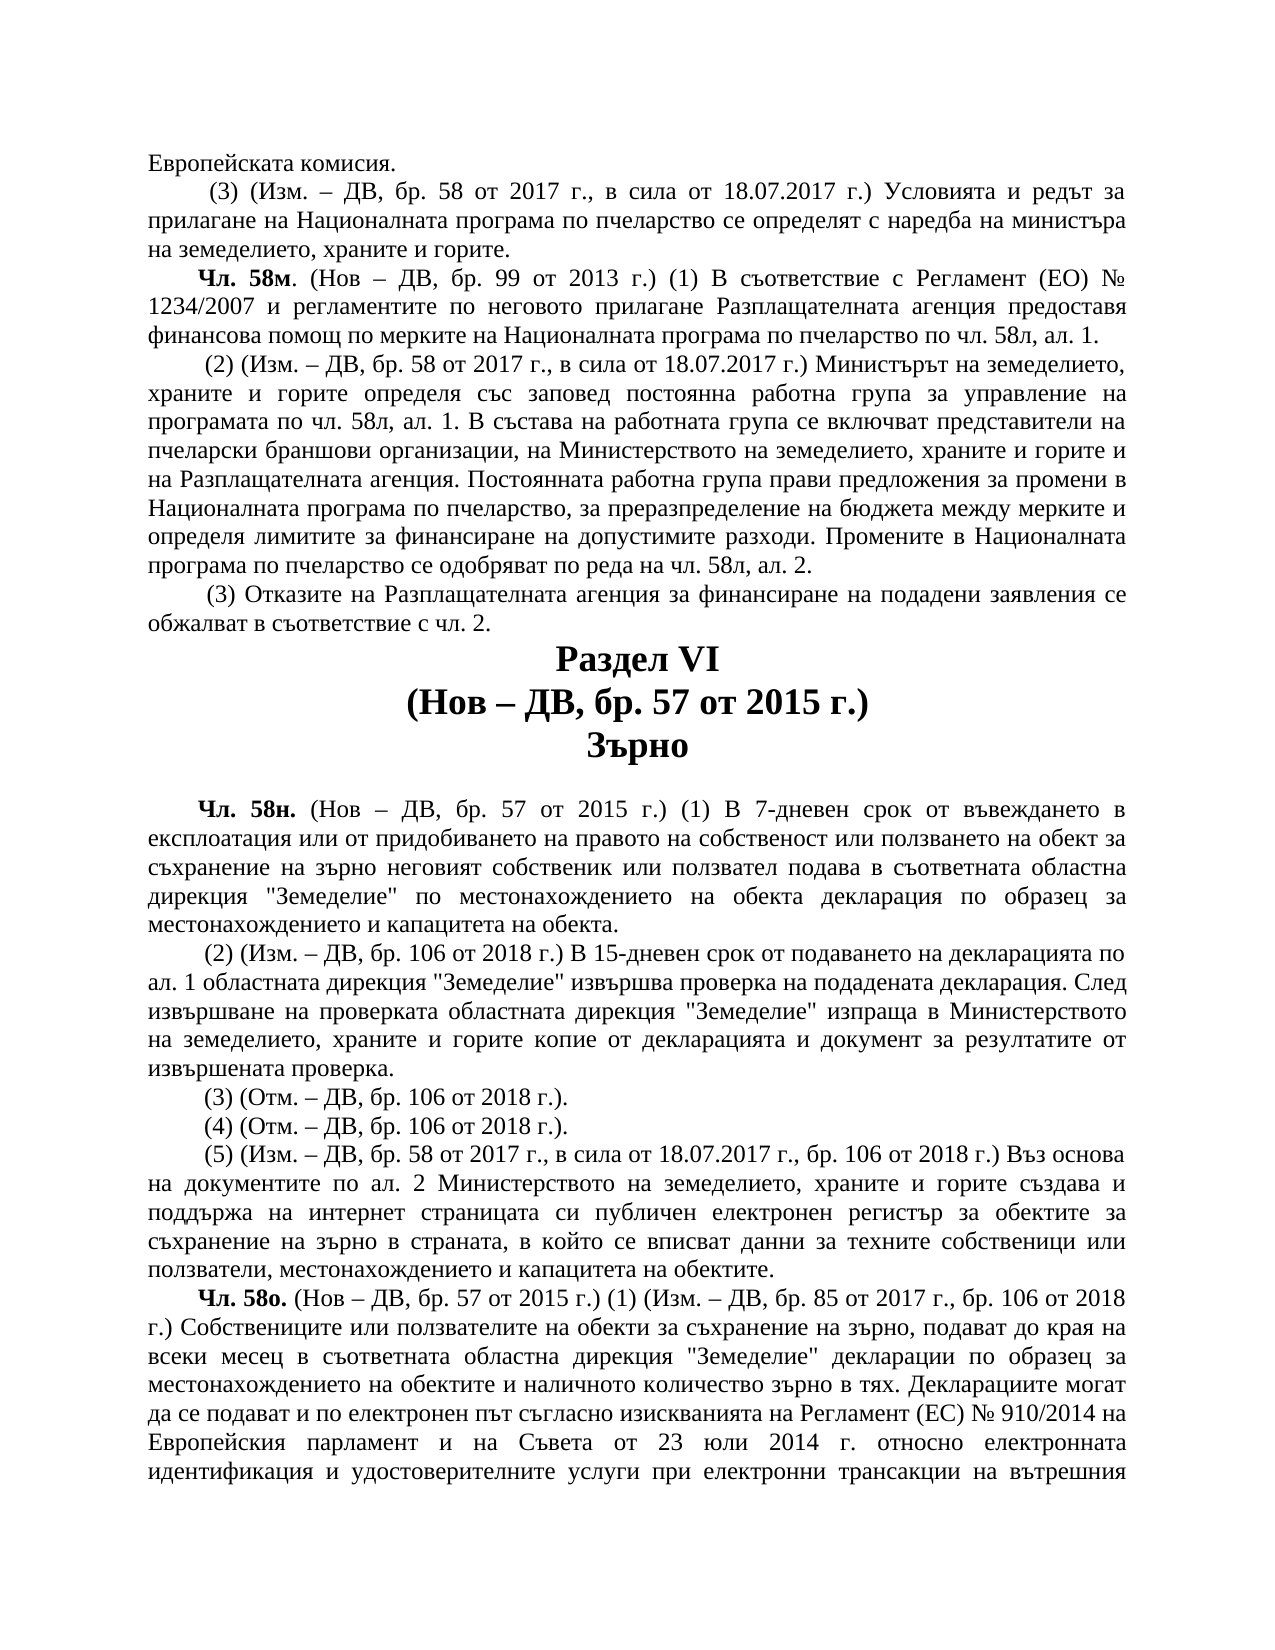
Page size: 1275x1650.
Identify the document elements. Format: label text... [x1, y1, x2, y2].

text Чл. 58н. (Нов – ДВ, бр. 57 от 2015 г.) (1) В 7-дневен срок от въвеждането в експлоатация или от придобиването на правото на собственост или ползването на обект за съхранение на зърно неговият собственик или ползвател подава в съответната областна дирекция "Земеделие" по местонахождението на обекта декларация по образец за местонахождението и капацитета на обекта. [148, 794, 1127, 938]
text (3) Отказите на Разплащателната агенция за финансиране на подадени заявления се обжалват в съответствие с чл. 2. [148, 579, 1127, 636]
text (3) (Изм. – ДВ, бр. 58 от 2017 г., в сила от 18.07.2017 г.) Условията и редът за прилагане на Националната програма по пчеларство се определят с наредба на министъра на земеделието, храните и горите. [148, 176, 1127, 263]
text (3) (Отм. – ДВ, бр. 106 от 2018 г.). [148, 1082, 1127, 1111]
text Раздел VІ [148, 636, 1127, 679]
text (4) (Отм. – ДВ, бр. 106 от 2018 г.). [148, 1111, 1127, 1139]
text (2) (Изм. – ДВ, бр. 58 от 2017 г., в сила от 18.07.2017 г.) Министърът на земеделието, храните и горите определя със заповед постоянна работна група за управление на програмата по чл. 58л, ал. 1. В състава на работната група се включват представители на пчеларски браншови организации, на Министерството на земеделието, храните и горите и на Разплащателната агенция. Постоянната работна група прави предложения за промени в Националната програма по пчеларство, за преразпределение на бюджета между мерките и определя лимитите за финансиране на допустимите разходи. Промените в Националната програма по пчеларство се одобряват по реда на чл. 58л, ал. 2. [148, 349, 1127, 579]
text (2) (Изм. – ДВ, бр. 106 от 2018 г.) В 15-дневен срок от подаването на декларацията по ал. 1 областната дирекция "Земеделие" извършва проверка на подадената декларация. След извършване на проверката областната дирекция "Земеделие" изпраща в Министерството на земеделието, храните и горите копие от декларацията и документ за резултатите от извършената проверка. [148, 938, 1127, 1082]
text (5) (Изм. – ДВ, бр. 58 от 2017 г., в сила от 18.07.2017 г., бр. 106 от 2018 г.) Въз основа на документите по ал. 2 Министерството на земеделието, храните и горите създава и поддържа на интернет страницата си публичен електронен регистър за обектите за съхранение на зърно в страната, в който се вписват данни за техните собственици или ползватели, местонахождението и капацитета на обектите. [148, 1139, 1127, 1283]
text Зърно [148, 723, 1127, 766]
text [148, 148, 1127, 176]
text Чл. 58м. (Нов – ДВ, бр. 99 от 2013 г.) (1) В съответствие с Регламент (ЕО) № 1234/2007 и регламентите по неговото прилагане Разплащателната агенция предоставя финансова помощ по мерките на Националната програма по пчеларство по чл. 58л, ал. 1. [148, 263, 1127, 349]
text (Нов – ДВ, бр. 57 от 2015 г.) [148, 679, 1127, 723]
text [148, 1283, 1127, 1484]
